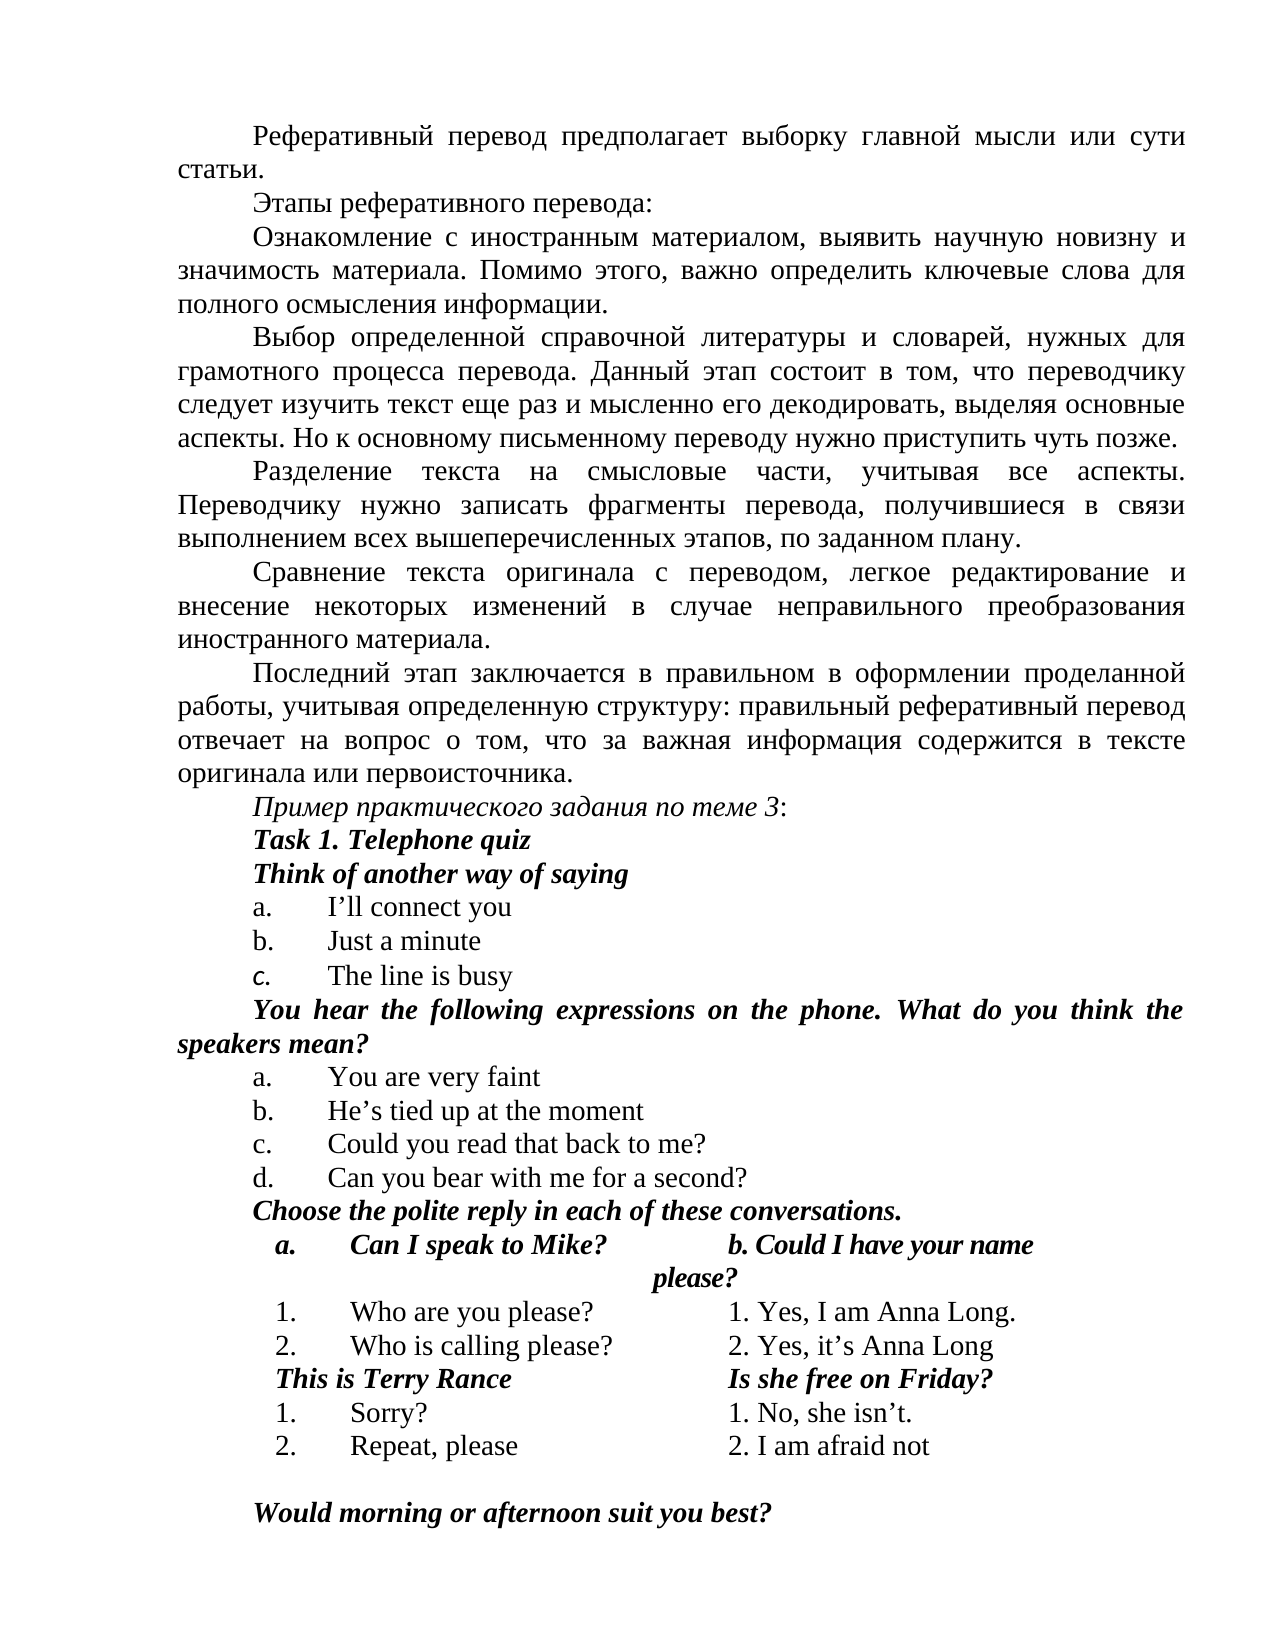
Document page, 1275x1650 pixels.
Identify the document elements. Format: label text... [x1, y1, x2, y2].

text Task 1. Telephone quiz [177, 822, 1186, 856]
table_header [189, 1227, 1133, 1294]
text Choose the polite reply in each of these conversations. [177, 1193, 1186, 1227]
list You are very faint [177, 1059, 1186, 1093]
list The line is busy [177, 957, 1186, 992]
text Выбор определенной справочной литературы и словарей, нужных для грамотного процесса перевода. Данный этап состоит в том, что переводчику следует изучить текст еще раз и мысленно его декодировать, выделяя основные аспекты. Но к основному письменному переводу нужно приступить чуть позже. [177, 319, 1186, 453]
text Этапы реферативного перевода: [177, 185, 1186, 219]
text You hear the following expressions on the phone. What do you think the speakers mean? [177, 992, 1186, 1059]
list He’s tied up at the moment [177, 1093, 1186, 1126]
list Could you read that back to me? [177, 1126, 1186, 1160]
list Can you bear with me for a second? [177, 1160, 1186, 1193]
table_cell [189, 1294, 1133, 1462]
text Think of another way of saying [177, 856, 1186, 889]
text Пример практического задания по теме 3: [177, 789, 1186, 822]
text Последний этап заключается в правильном в оформлении проделанной работы, учитывая определенную структуру: правильный реферативный перевод отвечает на вопрос о том, что за важная информация содержится в тексте оригинала или первоисточника. [177, 655, 1186, 789]
list Just a minute [177, 923, 1186, 957]
list I’ll connect you [177, 889, 1186, 923]
text Ознакомление с иностранным материалом, выявить научную новизну и значимость материала. Помимо этого, важно определить ключевые слова для полного осмысления информации. [177, 219, 1186, 319]
text Реферативный перевод предполагает выборку главной мысли или сути статьи. [177, 118, 1186, 185]
text Сравнение текста оригинала с переводом, легкое редактирование и внесение некоторых изменений в случае неправильного преобразования иностранного материала. [177, 554, 1186, 655]
text Would morning or afternoon suit you best? [177, 1495, 1186, 1529]
text Разделение текста на смысловые части, учитывая все аспекты. Переводчику нужно записать фрагменты перевода, получившиеся в связи выполнением всех вышеперечисленных этапов, по заданном плану. [177, 453, 1186, 554]
